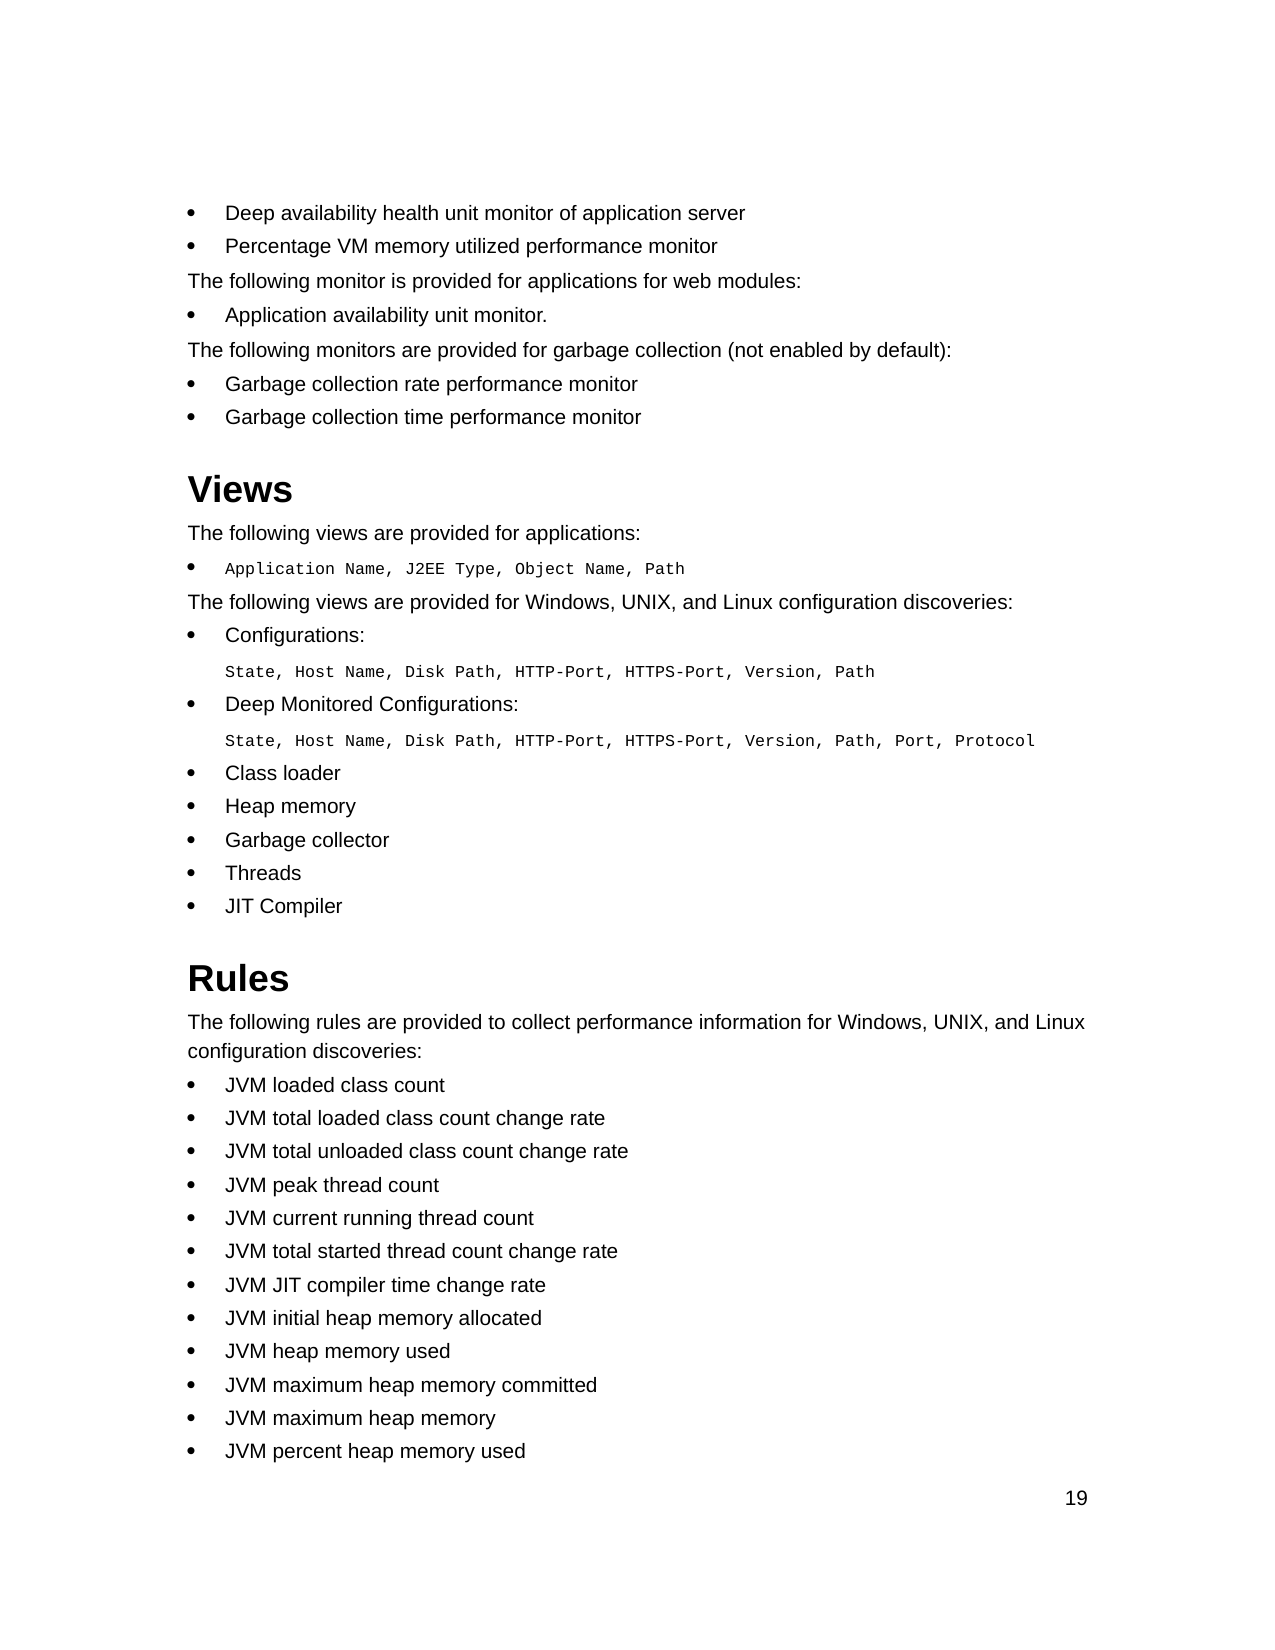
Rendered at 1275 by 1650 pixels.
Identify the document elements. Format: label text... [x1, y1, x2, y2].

text The following rules are provided to collect performance information for Windows, UNIX, and Linux configuration discoveries: [187, 1006, 1087, 1064]
list  JVM percent heap memory used [187, 1437, 1087, 1464]
list  Heap memory [187, 792, 1087, 819]
list  Deep availability health unit monitor of application server [187, 199, 1087, 226]
list  Application availability unit monitor. [187, 301, 1087, 328]
list  Garbage collection rate performance monitor [187, 370, 1087, 397]
text The following monitor is provided for applications for web modules: [187, 266, 1087, 295]
list  JVM total unloaded class count change rate [187, 1137, 1087, 1164]
list  JVM heap memory used [187, 1337, 1087, 1364]
list  Configurations: [187, 621, 1087, 648]
subtitle Views [187, 468, 1087, 511]
list  JVM JIT compiler time change rate [187, 1271, 1087, 1298]
list  JIT Compiler [187, 892, 1087, 919]
list  JVM total loaded class count change rate [187, 1104, 1087, 1131]
list  Percentage VM memory utilized performance monitor [187, 232, 1087, 259]
list  JVM current running thread count [187, 1204, 1087, 1231]
list  JVM maximum heap memory [187, 1404, 1087, 1431]
list State, Host Name, Disk Path, HTTP-Port, HTTPS-Port, Version, Path [225, 654, 1087, 684]
list  JVM total started thread count change rate [187, 1237, 1087, 1264]
list  JVM peak thread count [187, 1171, 1087, 1198]
list  JVM loaded class count [187, 1071, 1087, 1098]
list  Garbage collection time performance monitor [187, 403, 1087, 430]
list  Threads [187, 859, 1087, 886]
list  Class loader [187, 759, 1087, 786]
text The following views are provided for Windows, UNIX, and Linux configuration discoveries: [187, 586, 1087, 615]
text The following views are provided for applications: [187, 517, 1087, 546]
list  Garbage collector [187, 825, 1087, 852]
list  Deep Monitored Configurations: [187, 690, 1087, 717]
list  JVM maximum heap memory committed [187, 1371, 1087, 1398]
subtitle Rules [187, 957, 1087, 1000]
text The following monitors are provided for garbage collection (not enabled by default): [187, 334, 1087, 363]
list State, Host Name, Disk Path, HTTP-Port, HTTPS-Port, Version, Path, Port, Protocol [225, 723, 1087, 752]
list  Application Name, J2EE Type, Object Name, Path [187, 552, 1087, 579]
list  JVM initial heap memory allocated [187, 1304, 1087, 1331]
